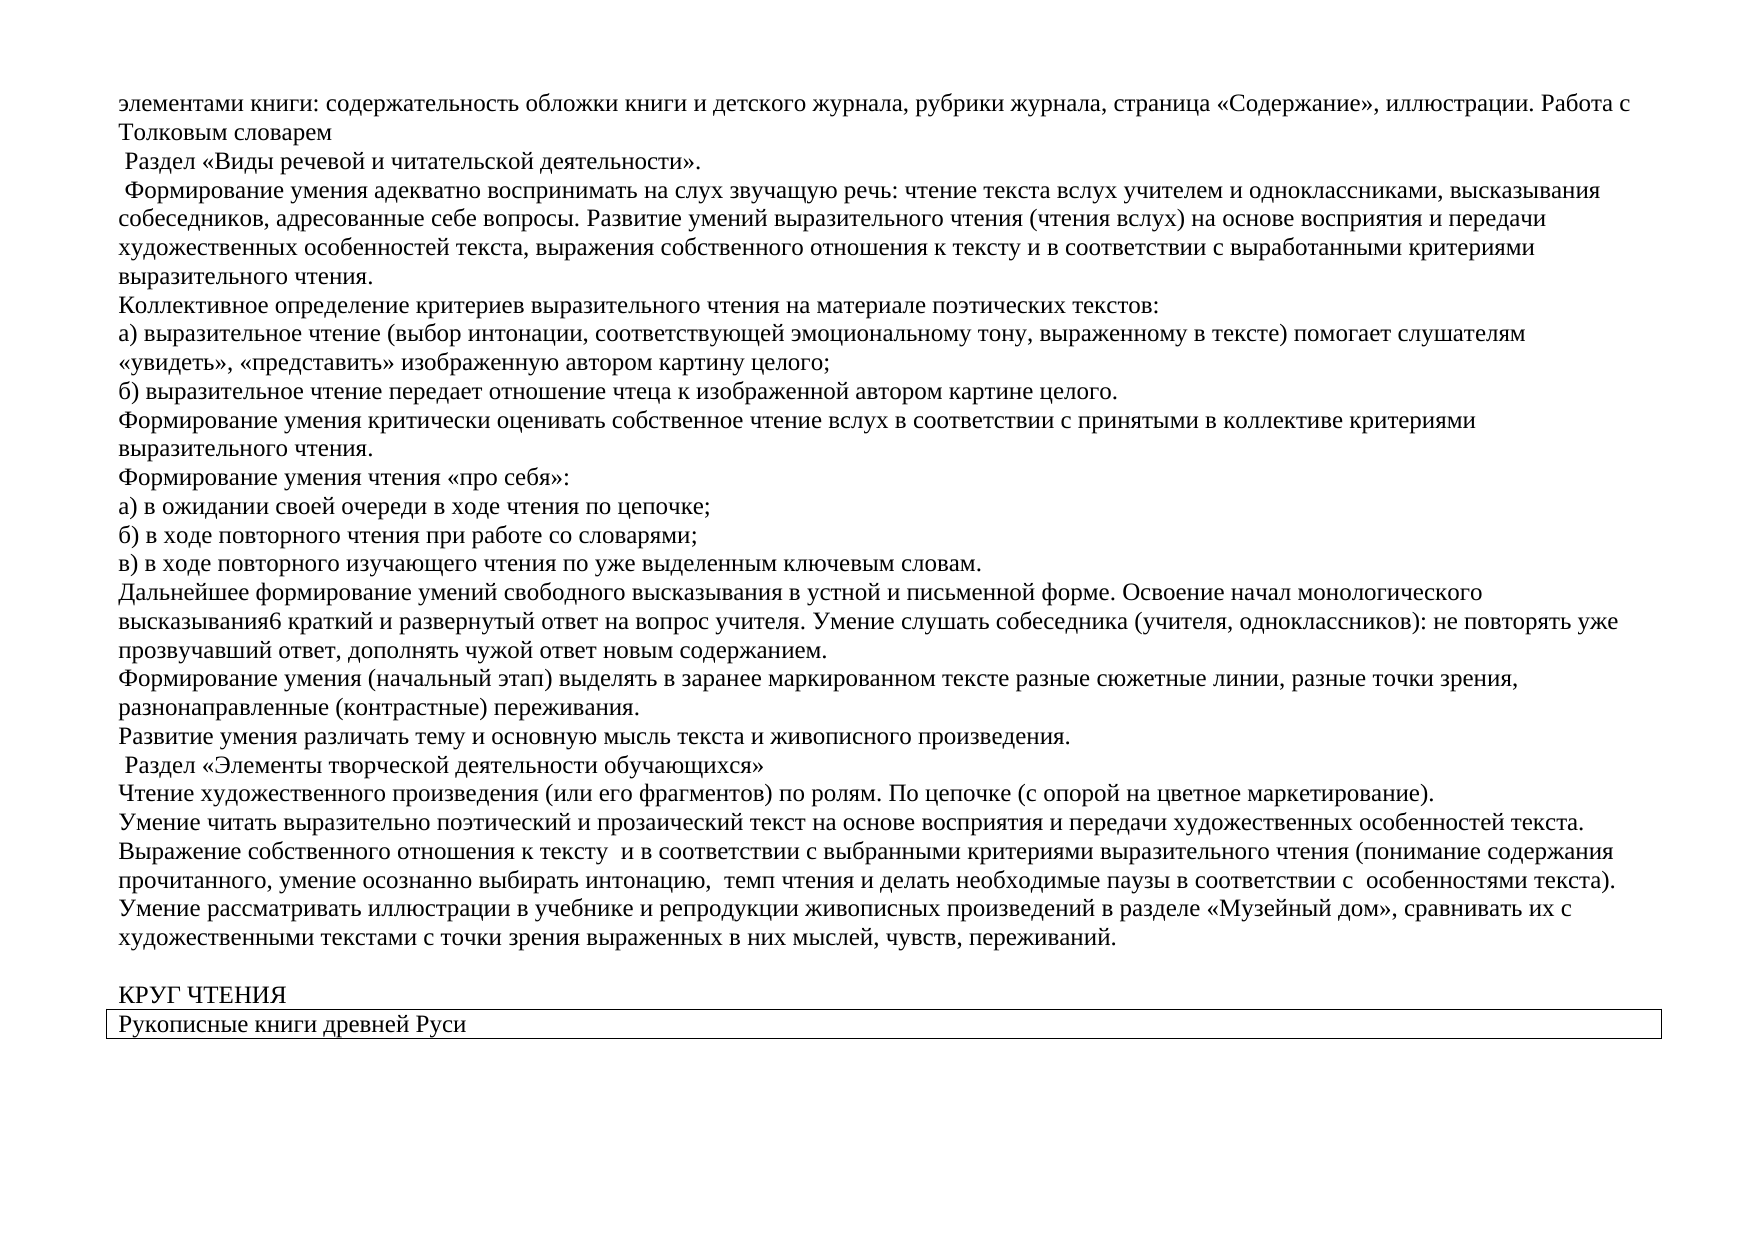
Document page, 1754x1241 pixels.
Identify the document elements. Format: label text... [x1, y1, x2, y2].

text КРУГ ЧТЕНИЯ [118, 980, 1636, 1008]
text Формирование умения чтения «про себя»: [118, 462, 1636, 491]
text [118, 88, 1636, 146]
text Формирование умения (начальный этап) выделять в заранее маркированном тексте разные сюжетные линии, разные точки зрения, разнонаправленные (контрастные) переживания. [118, 663, 1636, 721]
text б) в ходе повторного чтения при работе со словарями; [118, 520, 1636, 548]
text в) в ходе повторного изучающего чтения по уже выделенным ключевым словам. [118, 548, 1636, 577]
text Развитие умения различать тему и основную мысль текста и живописного произведения. [118, 721, 1636, 750]
text а) выразительное чтение (выбор интонации, соответствующей эмоциональному тону, выраженному в тексте) помогает слушателям «увидеть», «представить» изображенную автором картину целого; [118, 318, 1636, 376]
text Чтение художественного произведения (или его фрагментов) по ролям. По цепочке (с опорой на цветное маркетирование). [118, 778, 1636, 807]
text Формирование умения адекватно воспринимать на слух звучащую речь: чтение текста вслух учителем и одноклассниками, высказывания собеседников, адресованные себе вопросы. Развитие умений выразительного чтения (чтения вслух) на основе восприятия и передачи художественных особенностей текста, выражения собственного отношения к тексту и в соответствии с выработанными критериями выразительного чтения. [118, 175, 1636, 290]
table_header Рукописные книги древней Руси [107, 1010, 1661, 1038]
text Формирование умения критически оценивать собственное чтение вслух в соответствии с принятыми в коллективе критериями выразительного чтения. [118, 405, 1636, 462]
text Умение читать выразительно поэтический и прозаический текст на основе восприятия и передачи художественных особенностей текста. Выражение собственного отношения к тексту и в соответствии с выбранными критериями выразительного чтения (понимание содержания прочитанного, умение осознанно выбирать интонацию, темп чтения и делать необходимые паузы в соответствии с особенностями текста). [118, 807, 1636, 893]
text Дальнейшее формирование умений свободного высказывания в устной и письменной форме. Освоение начал монологического высказывания6 краткий и развернутый ответ на вопрос учителя. Умение слушать собеседника (учителя, одноклассников): не повторять уже прозвучавший ответ, дополнять чужой ответ новым содержанием. [118, 577, 1636, 663]
text Умение рассматривать иллюстрации в учебнике и репродукции живописных произведений в разделе «Музейный дом», сравнивать их с художественными текстами с точки зрения выраженных в них мыслей, чувств, переживаний. [118, 893, 1636, 951]
text Раздел «Элементы творческой деятельности обучающихся» [118, 750, 1636, 778]
text Коллективное определение критериев выразительного чтения на материале поэтических текстов: [118, 290, 1636, 318]
text а) в ожидании своей очереди в ходе чтения по цепочке; [118, 491, 1636, 520]
text б) выразительное чтение передает отношение чтеца к изображенной автором картине целого. [118, 376, 1636, 405]
text Раздел «Виды речевой и читательской деятельности». [118, 146, 1636, 175]
